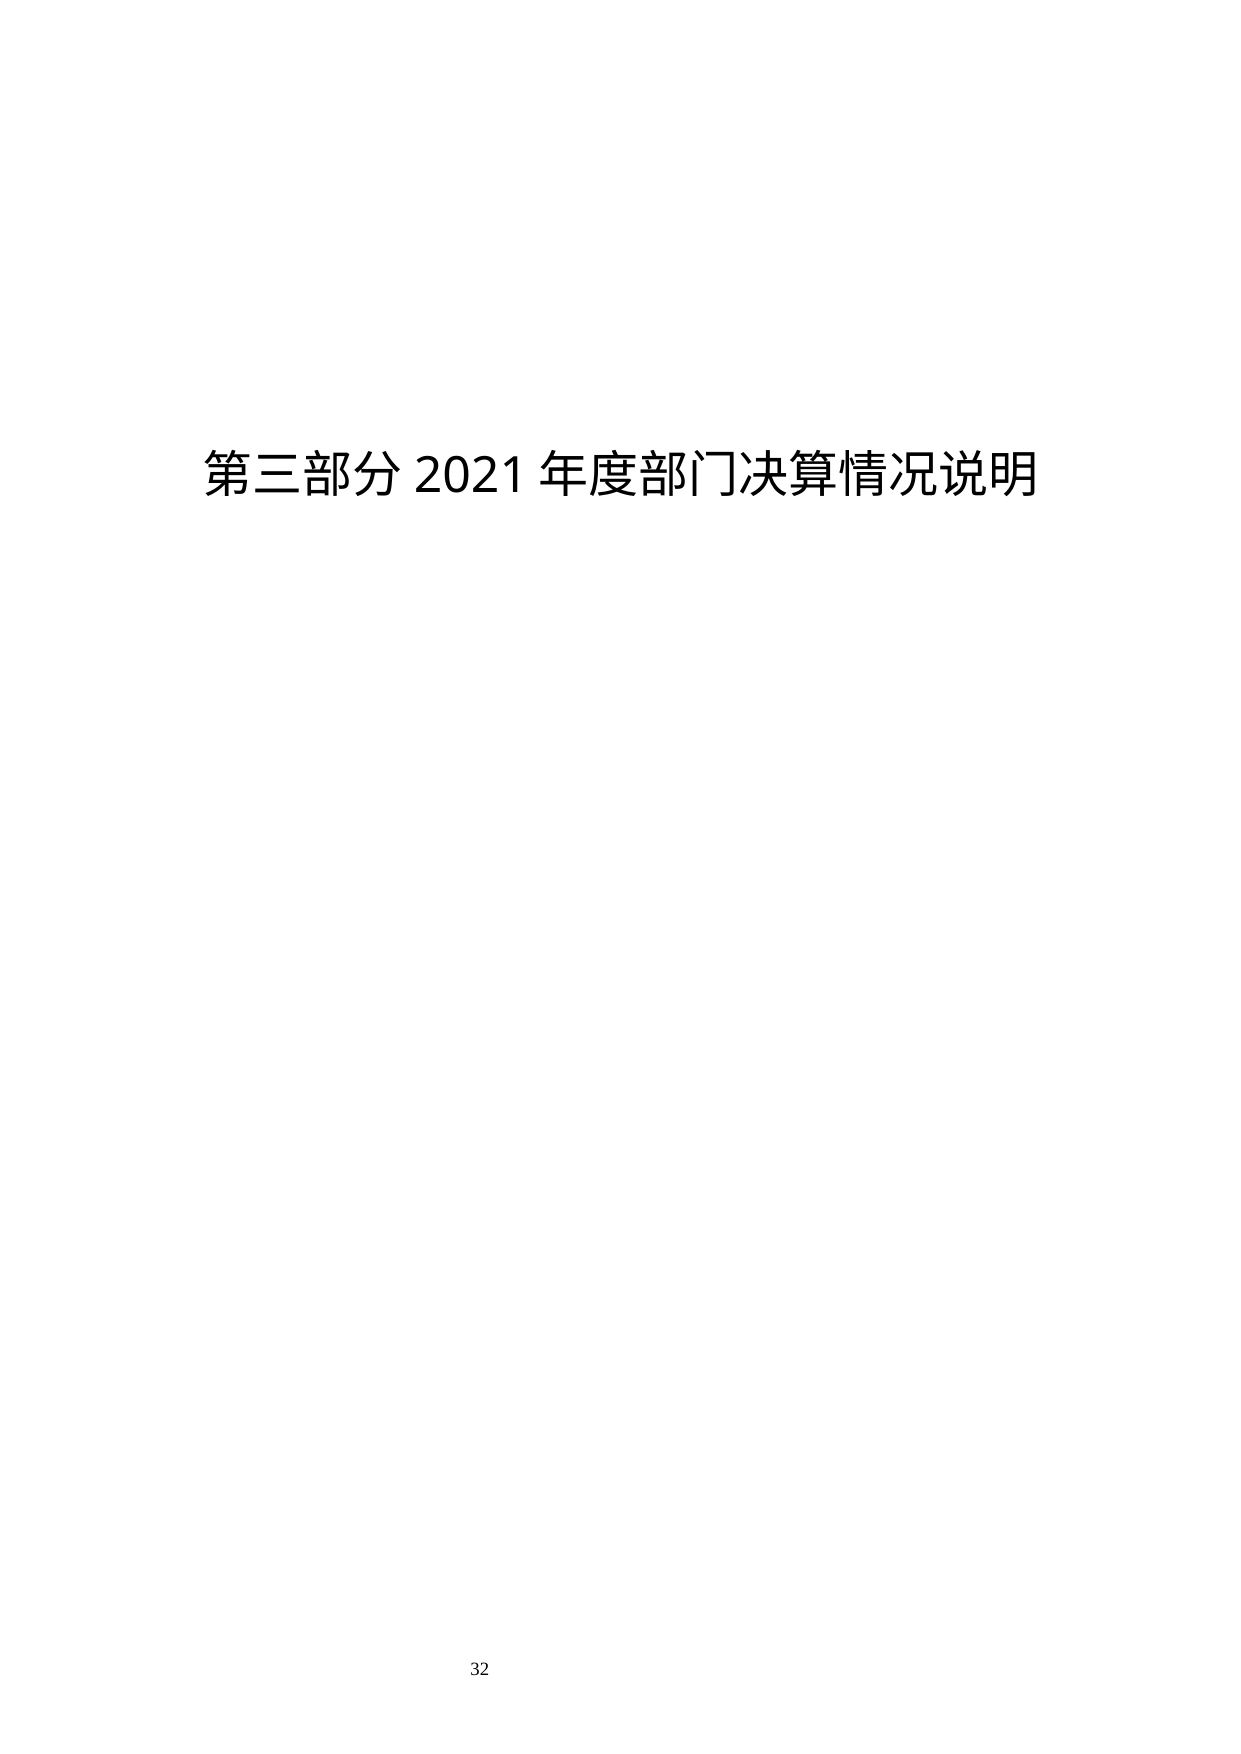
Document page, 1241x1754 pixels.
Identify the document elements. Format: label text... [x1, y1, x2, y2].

text 第三部分 2021年度部门决算情况说明 [187, 422, 1053, 519]
